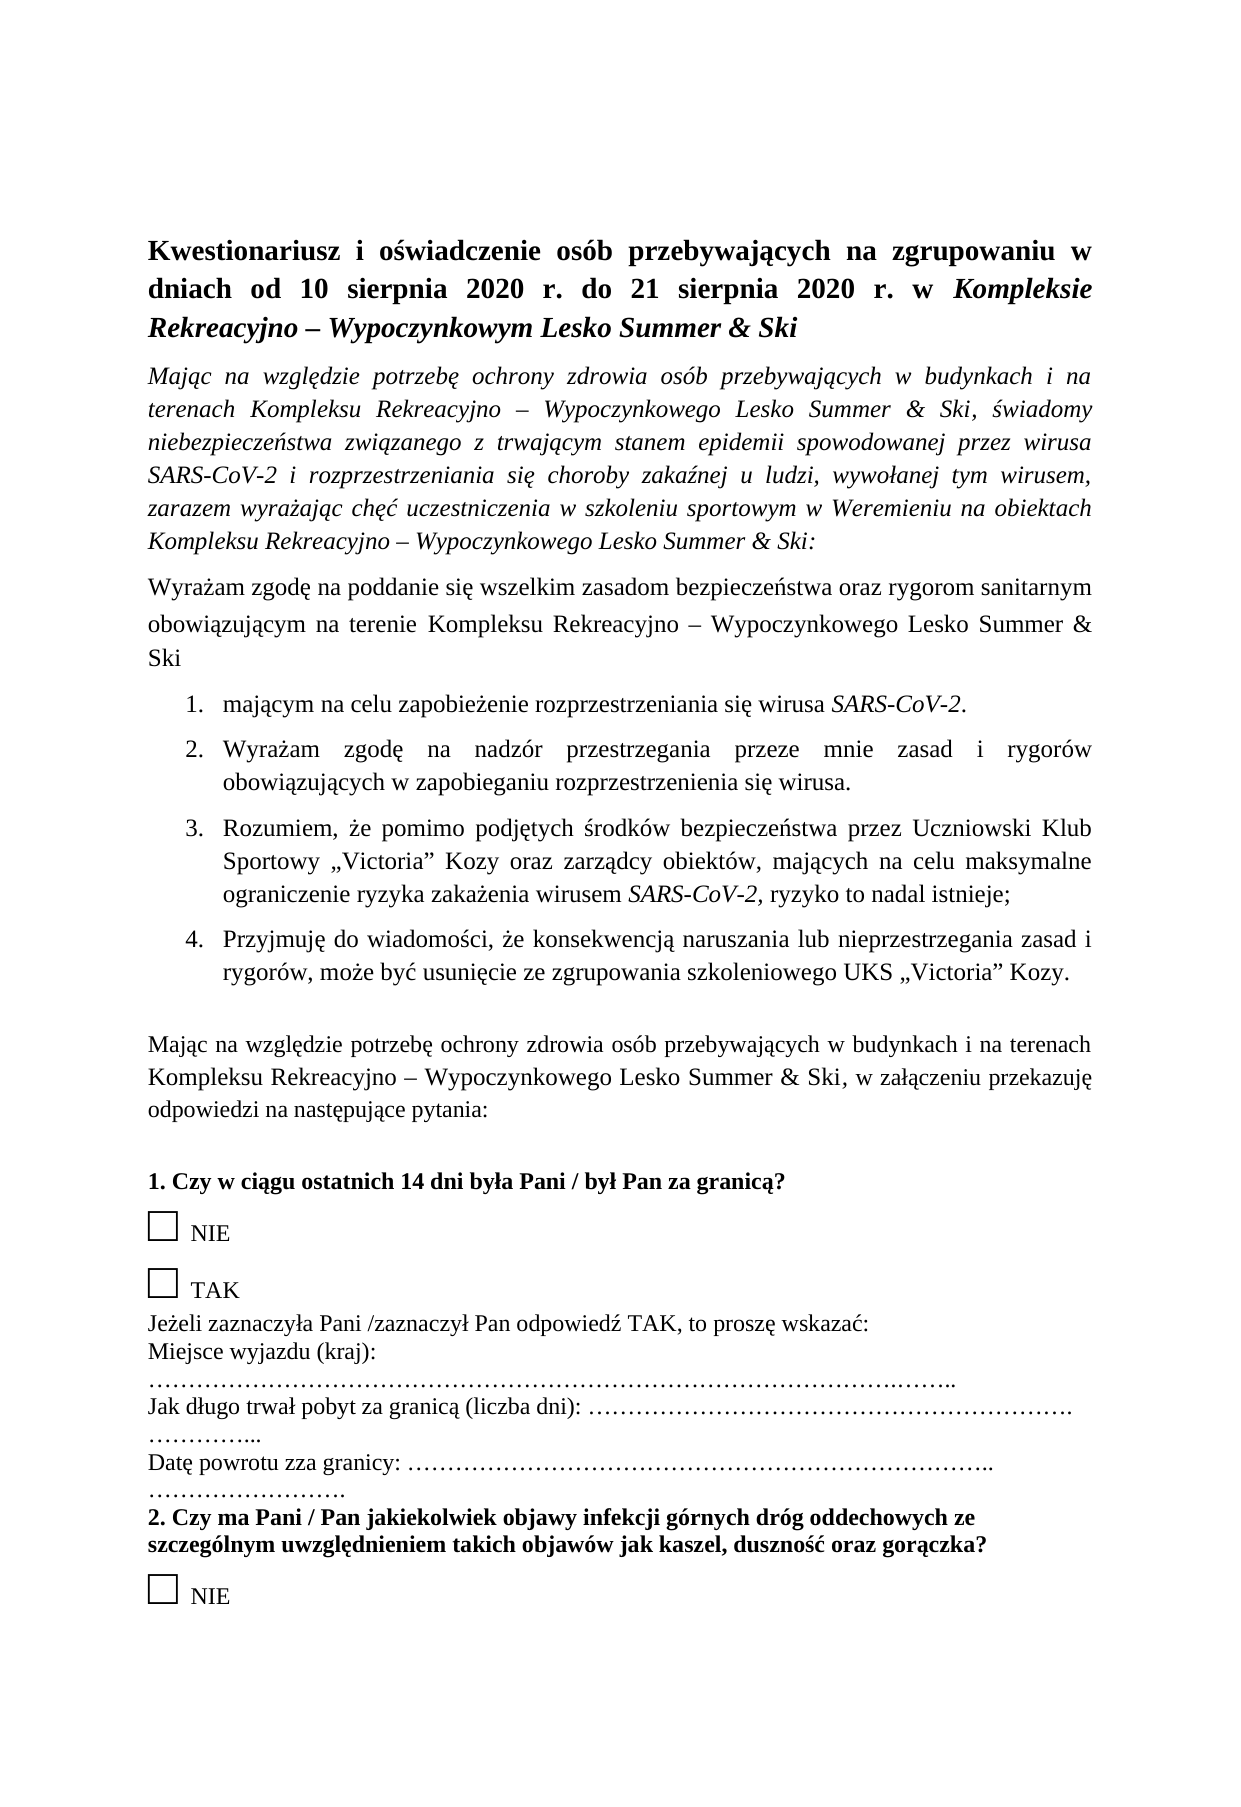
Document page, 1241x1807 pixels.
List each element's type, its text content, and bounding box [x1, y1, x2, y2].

text Wyrażam zgodę na poddanie się wszelkim zasadom bezpieczeństwa oraz rygorom sanitarnym obowiązującym na terenie Kompleksu Rekreacyjno – Wypoczynkowego Lesko Summer & Ski [148, 572, 1092, 672]
text Mając na względzie potrzebę ochrony zdrowia osób przebywających w budynkach i na terenach Kompleksu Rekreacyjno – Wypoczynkowego Lesko Summer & Ski, w załączeniu przekazuję odpowiedzi na następujące pytania: [148, 1030, 1092, 1123]
text □ NIE [148, 1558, 1092, 1615]
text 1. Czy w ciągu ostatnich 14 dni była Pani / był Pan za granicą? [148, 1167, 1092, 1194]
list Rozumiem, że pomimo podjętych środków bezpieczeństwa przez Uczniowski Klub Sportowy „Victoria” Kozy oraz zarządcy obiektów, mających na celu maksymalne ograniczenie ryzyka zakażenia wirusem SARS-CoV-2, ryzyko to nadal istnieje; [185, 813, 1092, 907]
text □ NIE [148, 1194, 1092, 1252]
list Wyrażam zgodę na nadzór przestrzegania przeze mnie zasad i rygorów obowiązujących w zapobieganiu rozprzestrzenienia się wirusa. [185, 734, 1092, 796]
text Jak długo trwał pobyt za granicą (liczba dni): …………………………………………………….…………... [148, 1392, 1092, 1447]
text Kwestionariusz i oświadczenie osób przebywających na zgrupowaniu w dniach od 10 sierpnia 2020 r. do 21 sierpnia 2020 r. w Kompleksie Rekreacyjno – Wypoczynkowym Lesko Summer & Ski [148, 233, 1092, 343]
text 2. Czy ma Pani / Pan jakiekolwiek objawy infekcji górnych dróg oddechowych ze szczególnym uwzględnieniem takich objawów jak kaszel, duszność oraz gorączka? [148, 1503, 1092, 1558]
list Przyjmuję do wiadomości, że konsekwencją naruszania lub nieprzestrzegania zasad i rygorów, może być usunięcie ze zgrupowania szkoleniowego UKS „Victoria” Kozy. [185, 924, 1092, 986]
text □ TAK [148, 1252, 1092, 1309]
text Jeżeli zaznaczyła Pani /zaznaczył Pan odpowiedź TAK, to proszę wskazać: [148, 1309, 1092, 1337]
text Datę powrotu zza granicy: ………………………………………………………………..……………………. [148, 1447, 1092, 1503]
text Mając na względzie potrzebę ochrony zdrowia osób przebywających w budynkach i na terenach Kompleksu Rekreacyjno – Wypoczynkowego Lesko Summer & Ski, świadomy niebezpieczeństwa związanego z trwającym stanem epidemii spowodowanej przez wirusa SARS-CoV-2 i rozprzestrzeniania się choroby zakaźnej u ludzi, wywołanej tym wirusem, zarazem wyrażając chęć uczestniczenia w szkoleniu sportowym w Weremieniu na obiektach Kompleksu Rekreacyjno – Wypoczynkowego Lesko Summer & Ski: [148, 361, 1092, 555]
list mającym na celu zapobieżenie rozprzestrzeniania się wirusa SARS-CoV-2. [185, 689, 1092, 717]
text Miejsce wyjazdu (kraj): ………………………………………………………………………………….…….. [148, 1337, 1092, 1392]
